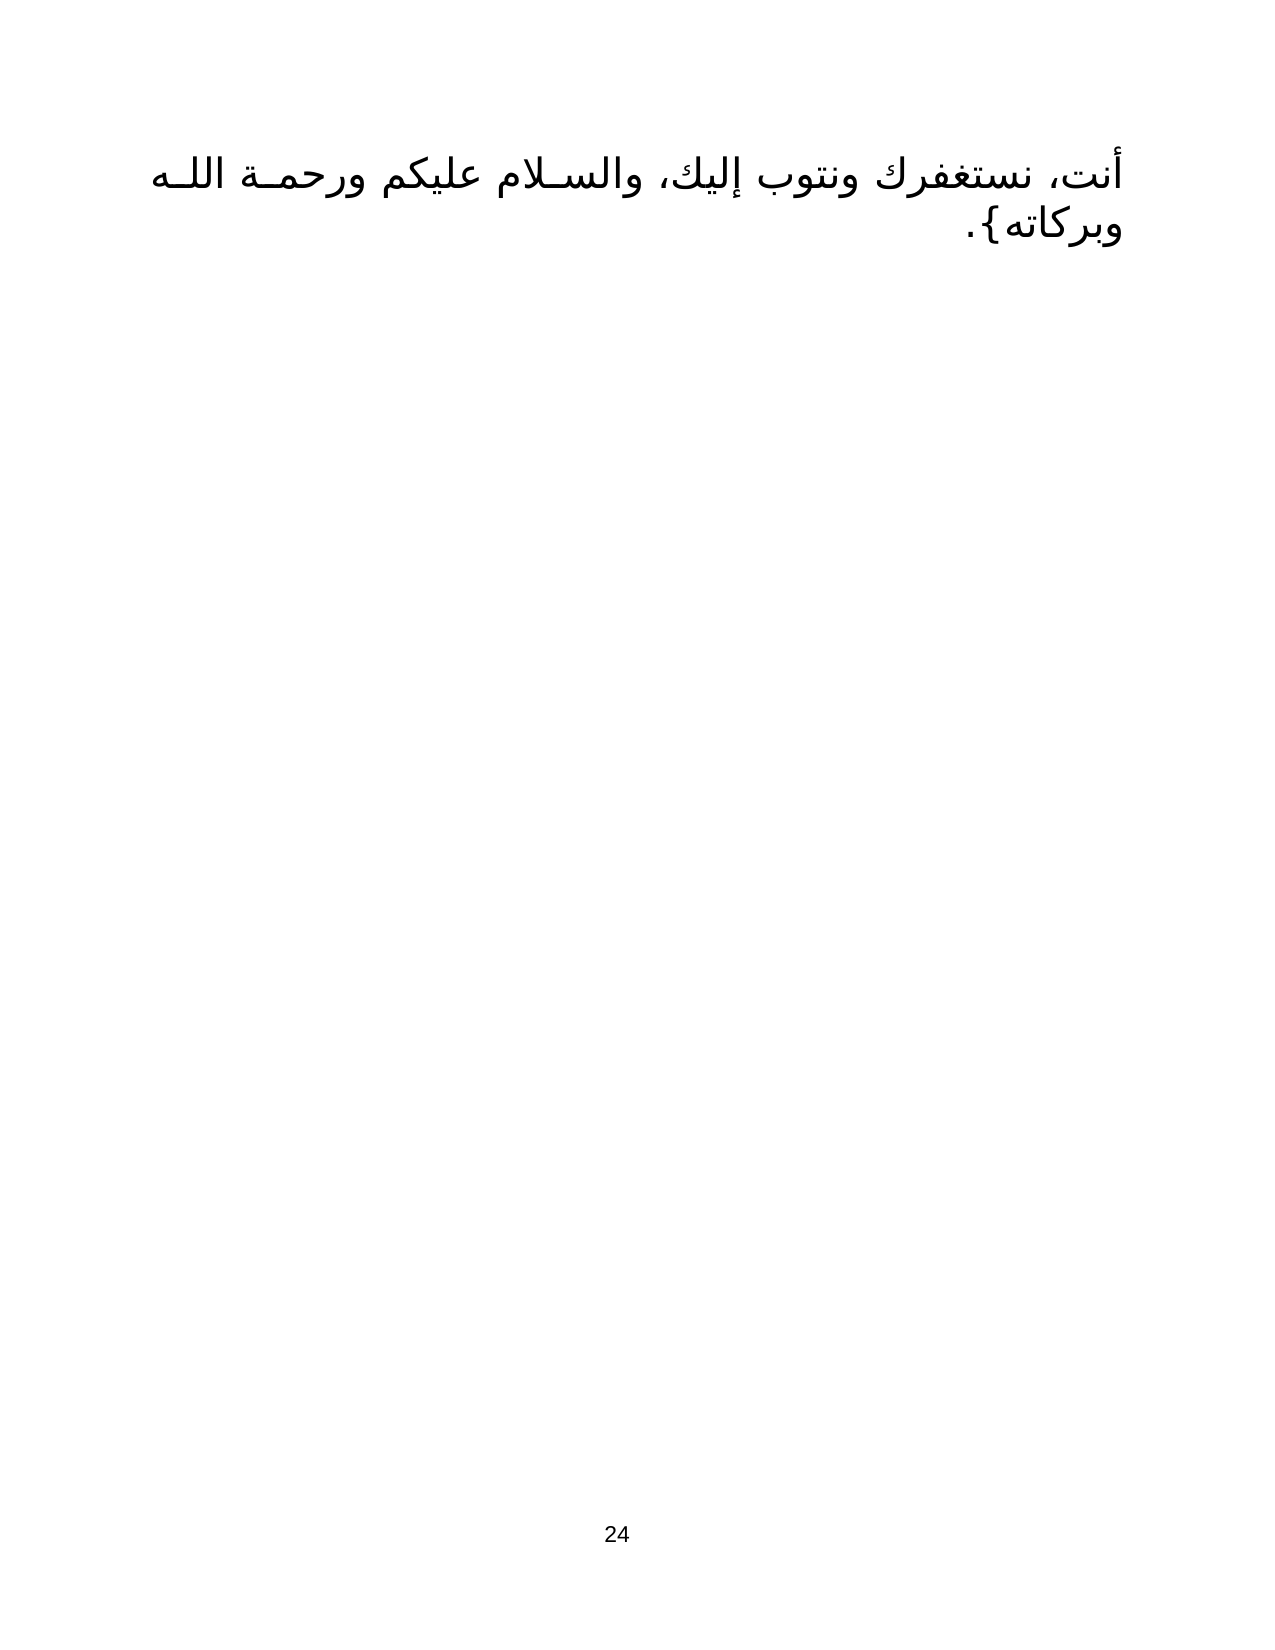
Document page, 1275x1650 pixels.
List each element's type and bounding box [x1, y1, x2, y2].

text [150, 150, 1125, 247]
